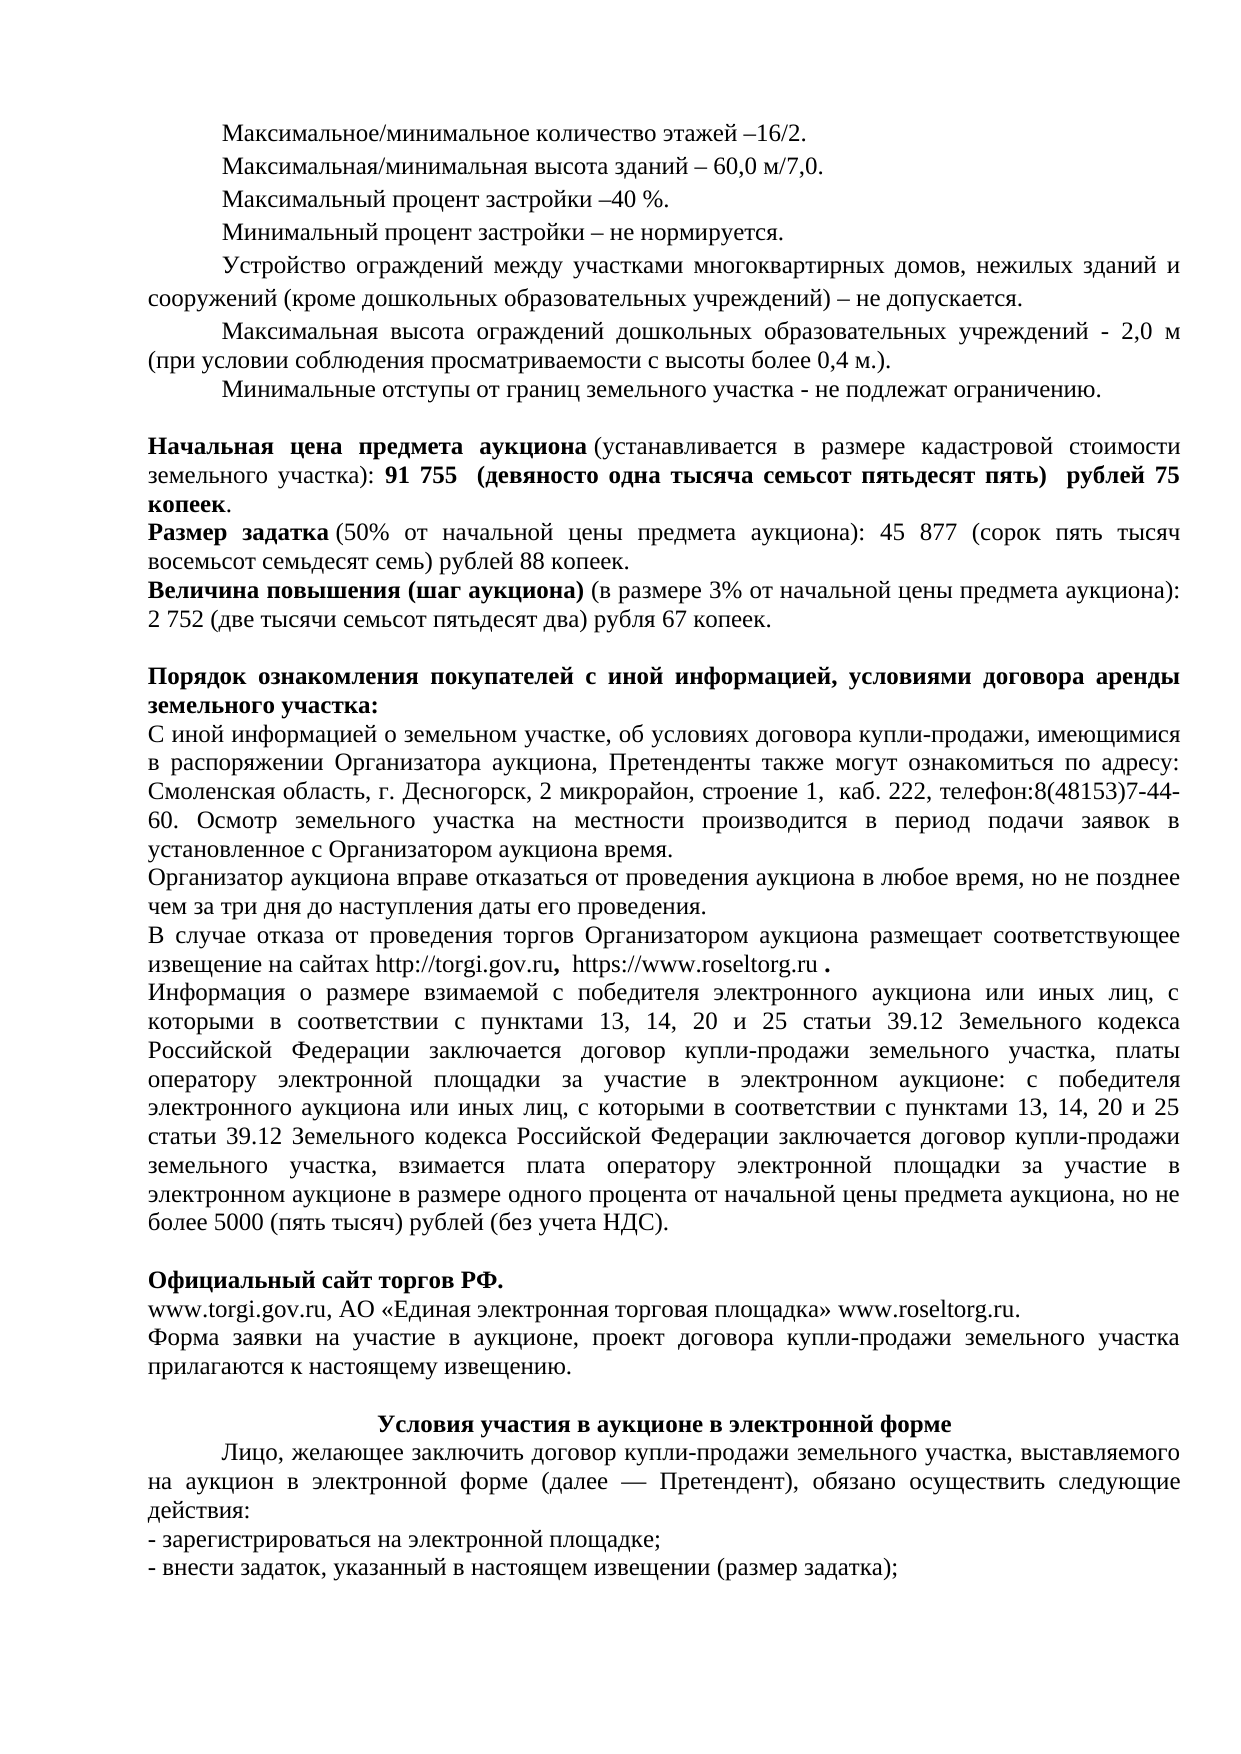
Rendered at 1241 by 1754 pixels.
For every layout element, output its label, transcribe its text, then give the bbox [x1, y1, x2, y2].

text Официальный сайт торгов РФ. [148, 1265, 1181, 1294]
text Минимальные отступы от границ земельного участка - не подлежат ограничению. [148, 374, 1181, 402]
text Условия участия в аукционе в электронной форме [148, 1409, 1181, 1437]
text - зарегистрироваться на электронной площадке; [148, 1524, 1181, 1552]
text Максимальное/минимальное количество этажей –16/2. [148, 118, 1181, 147]
text Информация о размере взимаемой с победителя электронного аукциона или иных лиц, с которыми в соответствии с пунктами 13, 14, 20 и 25 статьи 39.12 Земельного кодекса Российской Федерации заключается договор купли-продажи земельного участка, платы оператору электронной площадки за участие в электронном аукционе: с победителя электронного аукциона или иных лиц, с которыми в соответствии с пунктами 13, 14, 20 и 25 статьи 39.12 Земельного кодекса Российской Федерации заключается договор купли-продажи земельного участка, взимается плата оператору электронной площадки за участие в электронном аукционе в размере одного процента от начальной цены предмета аукциона, но не более 5000 (пять тысяч) рублей (без учета НДС). [148, 977, 1181, 1236]
text Начальная цена предмета аукциона (устанавливается в размере кадастровой стоимости земельного участка): 91 755 (девяносто одна тысяча семьсот пятьдесят пять) рублей 75 копеек. [148, 431, 1181, 517]
text Максимальный процент застройки –40 %. [148, 184, 1181, 213]
text www.torgi.gov.ru, АО «Единая электронная торговая площадка» www.roseltorg.ru. [148, 1294, 1181, 1322]
text В случае отказа от проведения торгов Организатором аукциона размещает соответствующее извещение на сайтах http://torgi.gov.ru, https://www.roseltorg.ru . [148, 920, 1181, 977]
text Размер задатка (50% от начальной цены предмета аукциона): 45 877 (сорок пять тысяч восемьсот семьдесят семь) рублей 88 копеек. [148, 517, 1181, 575]
text Организатор аукциона вправе отказаться от проведения аукциона в любое время, но не позднее чем за три дня до наступления даты его проведения. [148, 862, 1181, 920]
text Устройство ограждений между участками многоквартирных домов, нежилых зданий и сооружений (кроме дошкольных образовательных учреждений) – не допускается. [148, 250, 1181, 312]
text Форма заявки на участие в аукционе, проект договора купли-продажи земельного участка прилагаются к настоящему извещению. [148, 1322, 1181, 1380]
text - внести задаток, указанный в настоящем извещении (размер задатка); [148, 1552, 1181, 1581]
text Порядок ознакомления покупателей с иной информацией, условиями договора аренды земельного участка: [148, 661, 1181, 719]
text Минимальный процент застройки – не нормируется. [148, 217, 1181, 246]
text Величина повышения (шаг аукциона) (в размере 3% от начальной цены предмета аукциона): 2 752 (две тысячи семьсот пятьдесят два) рубля 67 копеек. [148, 575, 1181, 632]
text Максимальная высота ограждений дошкольных образовательных учреждений - 2,0 м (при условии соблюдения просматриваемости с высоты более 0,4 м.). [148, 316, 1181, 374]
text Максимальная/минимальная высота зданий – 60,0 м/7,0. [148, 151, 1181, 180]
text Лицо, желающее заключить договор купли-продажи земельного участка, выставляемого на аукцион в электронной форме (далее — Претендент), обязано осуществить следующие действия: [148, 1437, 1181, 1524]
text С иной информацией о земельном участке, об условиях договора купли-продажи, имеющимися в распоряжении Организатора аукциона, Претенденты также могут ознакомиться по адресу: Смоленская область, г. Десногорск, 2 микрорайон, строение 1, каб. 222, телефон:8(48153)7-44-60. Осмотр земельного участка на местности производится в период подачи заявок в установленное с Организатором аукциона время. [148, 719, 1181, 862]
